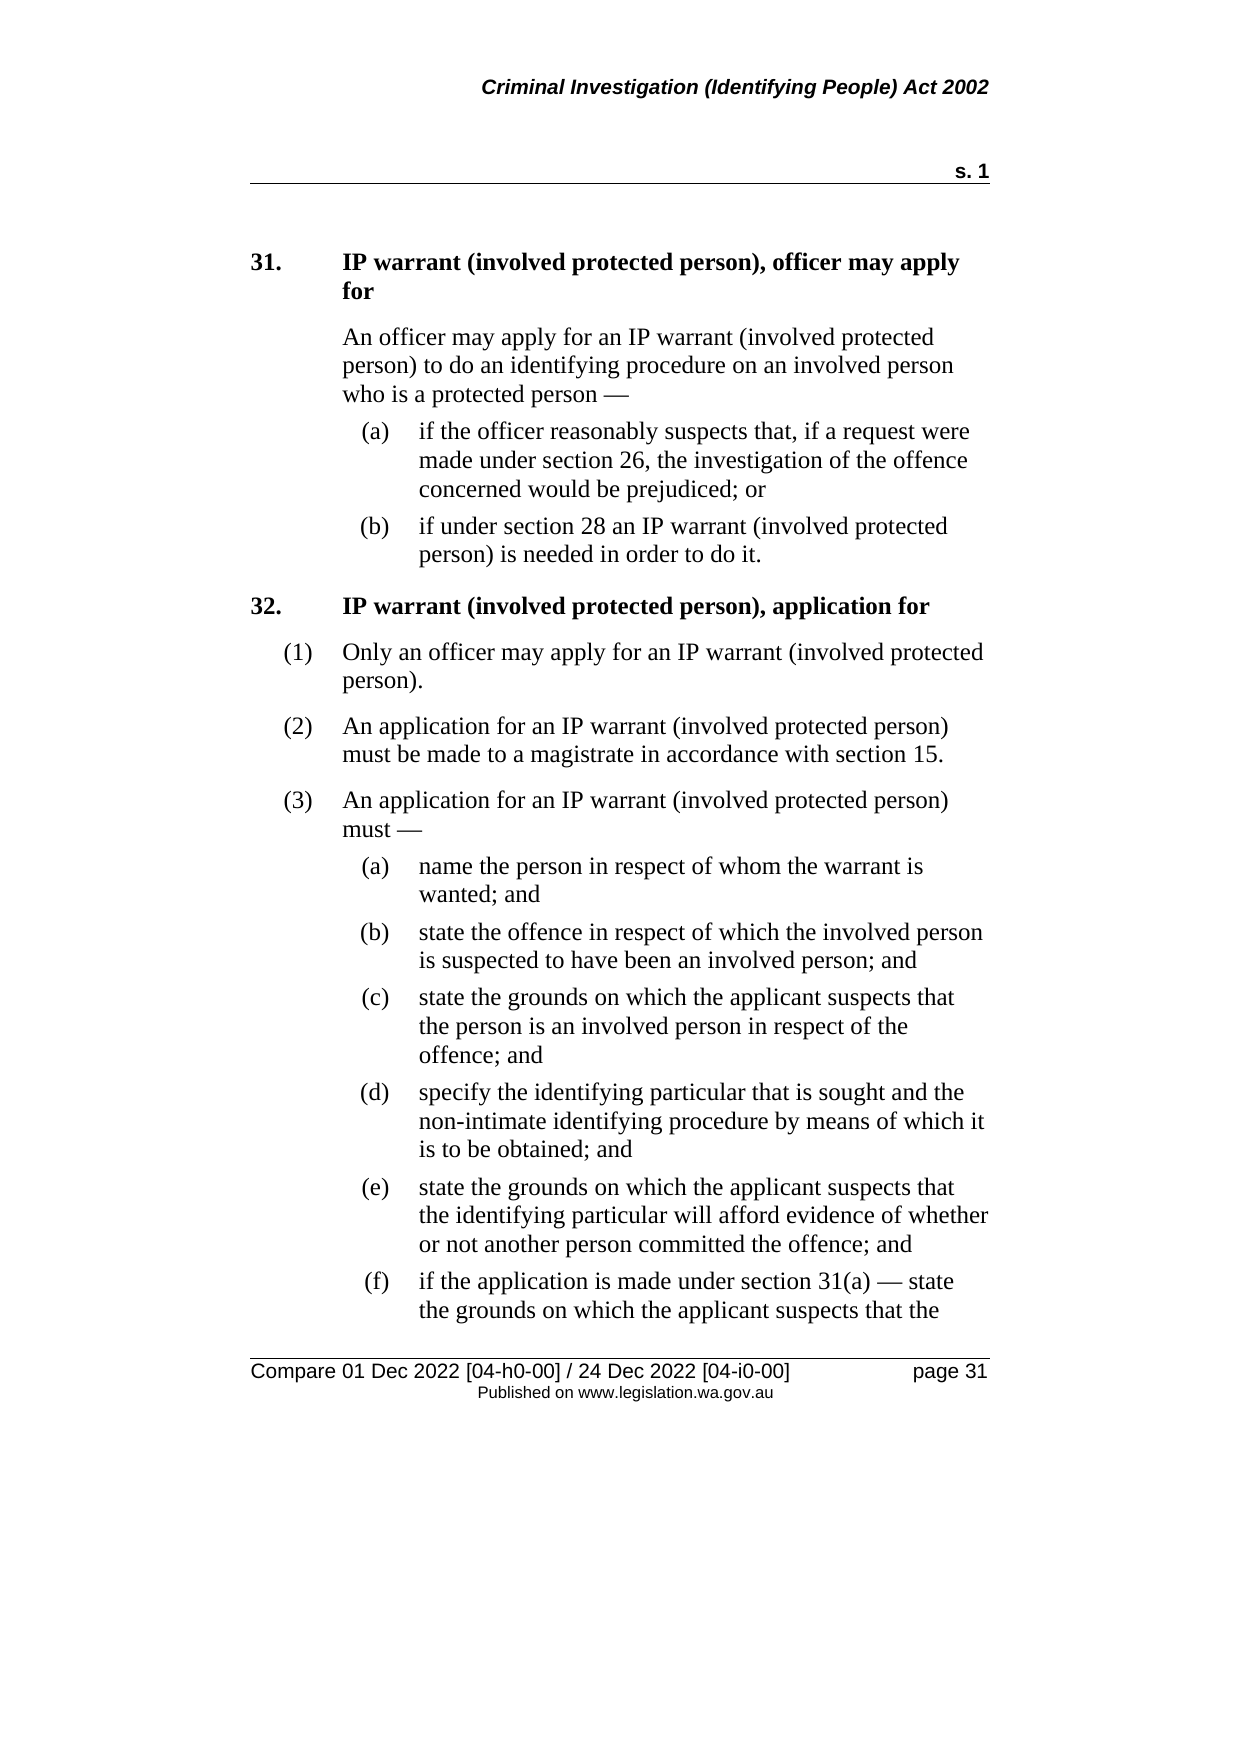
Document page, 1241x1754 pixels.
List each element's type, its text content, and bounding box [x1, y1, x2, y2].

text (1) Only an officer may apply for an IP warrant (involved protected person). [250, 637, 990, 694]
subtitle 32. IP warrant (involved protected person), application for [250, 591, 990, 620]
text (d) specify the identifying particular that is sought and the non-intimate identifying procedure by means of which it is to be obtained; and [250, 1077, 990, 1163]
text (b) if under section 28 an IP warrant (involved protected person) is needed in order to do it. [250, 511, 990, 568]
text (a) if the officer reasonably suspects that, if a request were made under section 26, the investigation of the offence concerned would be prejudiced; or [250, 416, 990, 502]
text (c) state the grounds on which the applicant suspects that the person is an involved person in respect of the offence; and [250, 982, 990, 1069]
subtitle 31. IP warrant (involved protected person), officer may apply for [250, 247, 990, 305]
text (3) An application for an IP warrant (involved protected person) must — [250, 785, 990, 842]
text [250, 1266, 990, 1324]
text (e) state the grounds on which the applicant suspects that the identifying particular will afford evidence of whether or not another person committed the offence; and [250, 1172, 990, 1258]
text An officer may apply for an IP warrant (involved protected person) to do an identifying procedure on an involved person who is a protected person — [250, 322, 990, 408]
text (b) state the offence in respect of which the involved person is suspected to have been an involved person; and [250, 917, 990, 974]
text (a) name the person in respect of whom the warrant is wanted; and [250, 851, 990, 908]
text (2) An application for an IP warrant (involved protected person) must be made to a magistrate in accordance with section 15. [250, 711, 990, 768]
